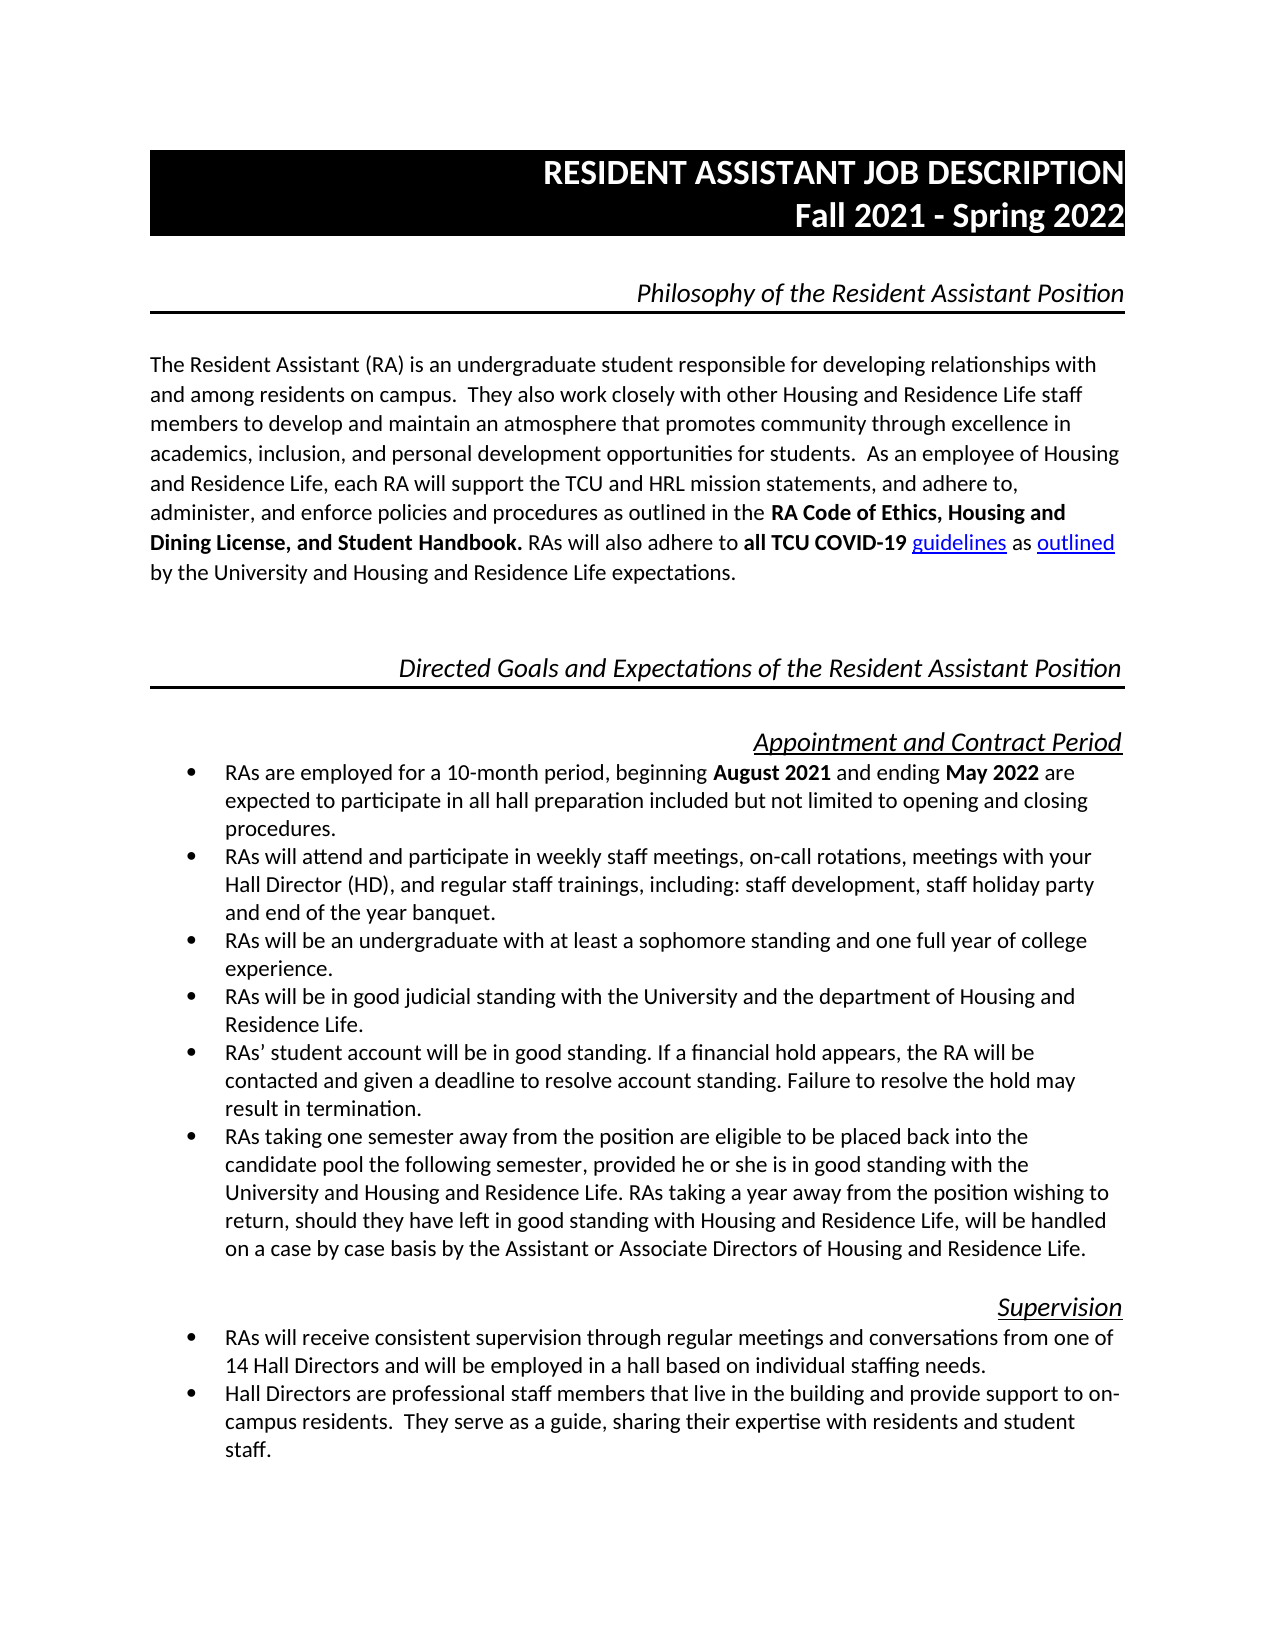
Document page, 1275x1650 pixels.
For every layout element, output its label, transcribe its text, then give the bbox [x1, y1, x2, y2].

list RAs will be an undergraduate with at least a sophomore standing and one full year of college experience. [187, 926, 1125, 982]
text Philosophy of the Resident Assistant Position [150, 276, 1125, 311]
text Appointment and Contract Period [150, 725, 1125, 758]
list RAs will be in good judicial standing with the University and the department of Housing and Residence Life. [187, 982, 1125, 1038]
list RAs’ student account will be in good standing. If a financial hold appears, the RA will be contacted and given a deadline to resolve account standing. Failure to resolve the hold may result in termination. [187, 1038, 1125, 1122]
text RESIDENT ASSISTANT JOB DESCRIPTION [150, 150, 1125, 193]
list Hall Directors are professional staff members that live in the building and provide support to on-campus residents. They serve as a guide, sharing their expertise with residents and student staff. [187, 1379, 1125, 1463]
text Directed Goals and Expectations of the Resident Assistant Position [150, 651, 1125, 686]
text The Resident Assistant (RA) is an undergraduate student responsible for developing relationships with and among residents on campus. They also work closely with other Housing and Residence Life staff members to develop and maintain an atmosphere that promotes community through excellence in academics, inclusion, and personal development opportunities for students. As an employee of Housing and Residence Life, each RA will support the TCU and HRL mission statements, and adhere to, administer, and enforce policies and procedures as outlined in the RA Code of Ethics, Housing and Dining License, and Student Handbook. RAs will also adhere to all TCU COVID-19 guidelines as outlined by the University and Housing and Residence Life expectations. [150, 350, 1125, 586]
list RAs are employed for a 10-month period, beginning August 2021 and ending May 2022 are expected to participate in all hall preparation included but not limited to opening and closing procedures. [187, 758, 1125, 842]
list RAs will receive consistent supervision through regular meetings and conversations from one of 14 Hall Directors and will be employed in a hall based on individual staffing needs. [187, 1323, 1125, 1379]
list RAs taking one semester away from the position are eligible to be placed back into the candidate pool the following semester, provided he or she is in good standing with the University and Housing and Residence Life. RAs taking a year away from the position wishing to return, should they have left in good standing with Housing and Residence Life, will be handled on a case by case basis by the Assistant or Associate Directors of Housing and Residence Life. [187, 1122, 1125, 1262]
text Supervision [150, 1290, 1125, 1323]
list RAs will attend and participate in weekly staff meetings, on-call rotations, meetings with your Hall Director (HD), and regular staff trainings, including: staff development, staff holiday party and end of the year banquet. [187, 842, 1125, 926]
text Fall 2021 - Spring 2022 [150, 193, 1125, 236]
